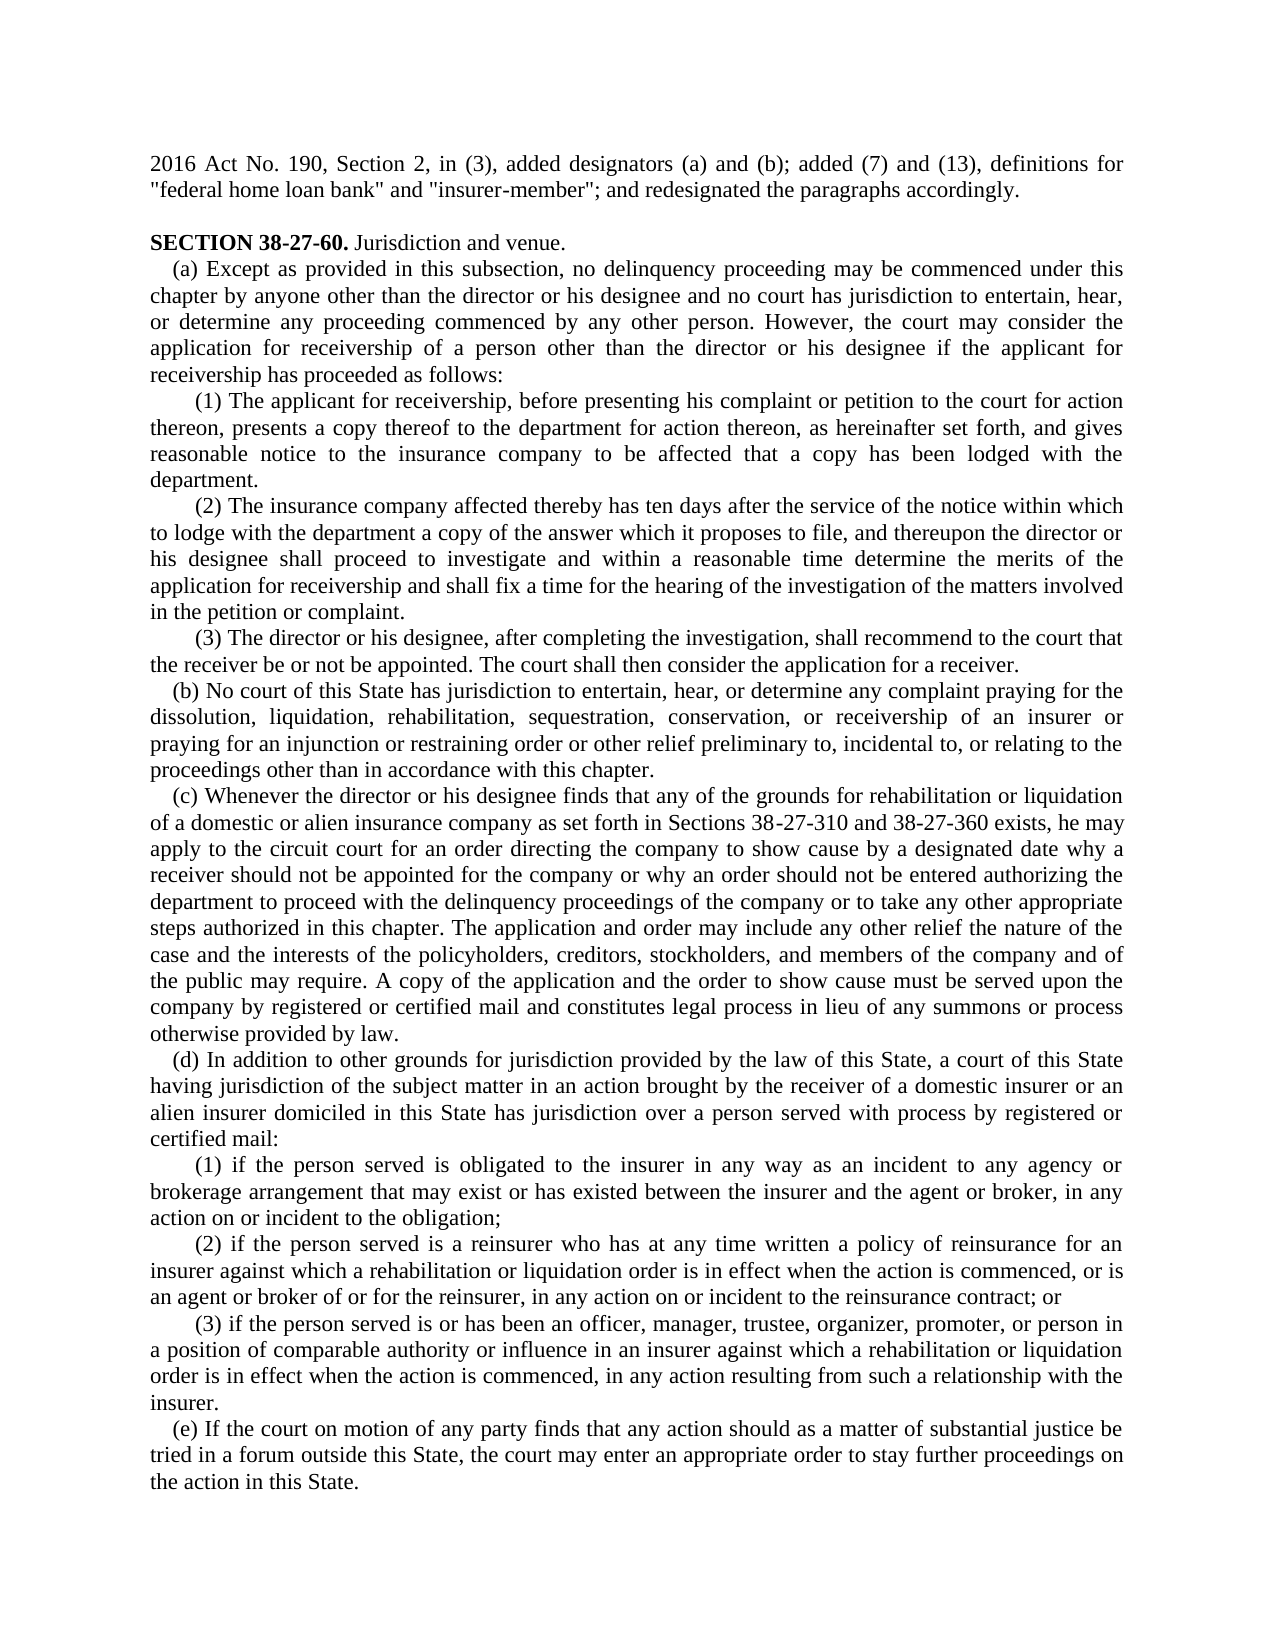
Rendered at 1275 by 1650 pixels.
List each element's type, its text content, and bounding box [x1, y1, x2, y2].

text (b) No court of this State has jurisdiction to entertain, hear, or determine any complaint praying for the dissolution, liquidation, rehabilitation, sequestration, conservation, or receivership of an insurer or praying for an injunction or restraining order or other relief preliminary to, incidental to, or relating to the proceedings other than in accordance with this chapter. [150, 677, 1125, 782]
text (3) The director or his designee, after completing the investigation, shall recommend to the court that the receiver be or not be appointed. The court shall then consider the application for a receiver. [150, 624, 1125, 677]
text (d) In addition to other grounds for jurisdiction provided by the law of this State, a court of this State having jurisdiction of the subject matter in an action brought by the receiver of a domestic insurer or an alien insurer domiciled in this State has jurisdiction over a person served with process by registered or certified mail: [150, 1046, 1125, 1151]
text (2) The insurance company affected thereby has ten days after the service of the notice within which to lodge with the department a copy of the answer which it proposes to file, and thereupon the director or his designee shall proceed to investigate and within a reasonable time determine the merits of the application for receivership and shall fix a time for the hearing of the investigation of the matters involved in the petition or complaint. [150, 493, 1125, 624]
text SECTION 38-27-60. Jurisdiction and venue. [150, 229, 1125, 255]
text (2) if the person served is a reinsurer who has at any time written a policy of reinsurance for an insurer against which a rehabilitation or liquidation order is in effect when the action is commenced, or is an agent or broker of or for the reinsurer, in any action on or incident to the reinsurance contract; or [150, 1231, 1125, 1309]
text (e) If the court on motion of any party finds that any action should as a matter of substantial justice be tried in a forum outside this State, the court may enter an appropriate order to stay further proceedings on the action in this State. [150, 1415, 1125, 1494]
text (3) if the person served is or has been an officer, manager, trustee, organizer, promoter, or person in a position of comparable authority or influence in an insurer against which a rehabilitation or liquidation order is in effect when the action is commenced, in any action resulting from such a relationship with the insurer. [150, 1309, 1125, 1415]
text (c) Whenever the director or his designee finds that any of the grounds for rehabilitation or liquidation of a domestic or alien insurance company as set forth in Sections 38-27-310 and 38-27-360 exists, he may apply to the circuit court for an order directing the company to show cause by a designated date why a receiver should not be appointed for the company or why an order should not be entered authorizing the department to proceed with the delinquency proceedings of the company or to take any other appropriate steps authorized in this chapter. The application and order may include any other relief the nature of the case and the interests of the policyholders, creditors, stockholders, and members of the company and of the public may require. A copy of the application and the order to show cause must be served upon the company by registered or certified mail and constitutes legal process in lieu of any summons or process otherwise provided by law. [150, 782, 1125, 1046]
text (a) Except as provided in this subsection, no delinquency proceeding may be commenced under this chapter by anyone other than the director or his designee and no court has jurisdiction to entertain, hear, or determine any proceeding commenced by any other person. However, the court may consider the application for receivership of a person other than the director or his designee if the applicant for receivership has proceeded as follows: [150, 255, 1125, 387]
text (1) The applicant for receivership, before presenting his complaint or petition to the court for action thereon, presents a copy thereof to the department for action thereon, as hereinafter set forth, and gives reasonable notice to the insurance company to be affected that a copy has been lodged with the department. [150, 387, 1125, 493]
text 2016 Act No. 190, Section 2, in (3), added designators (a) and (b); added (7) and (13), definitions for "federal home loan bank" and "insurer-member"; and redesignated the paragraphs accordingly. [150, 150, 1125, 203]
text (1) if the person served is obligated to the insurer in any way as an incident to any agency or brokerage arrangement that may exist or has existed between the insurer and the agent or broker, in any action on or incident to the obligation; [150, 1151, 1125, 1231]
